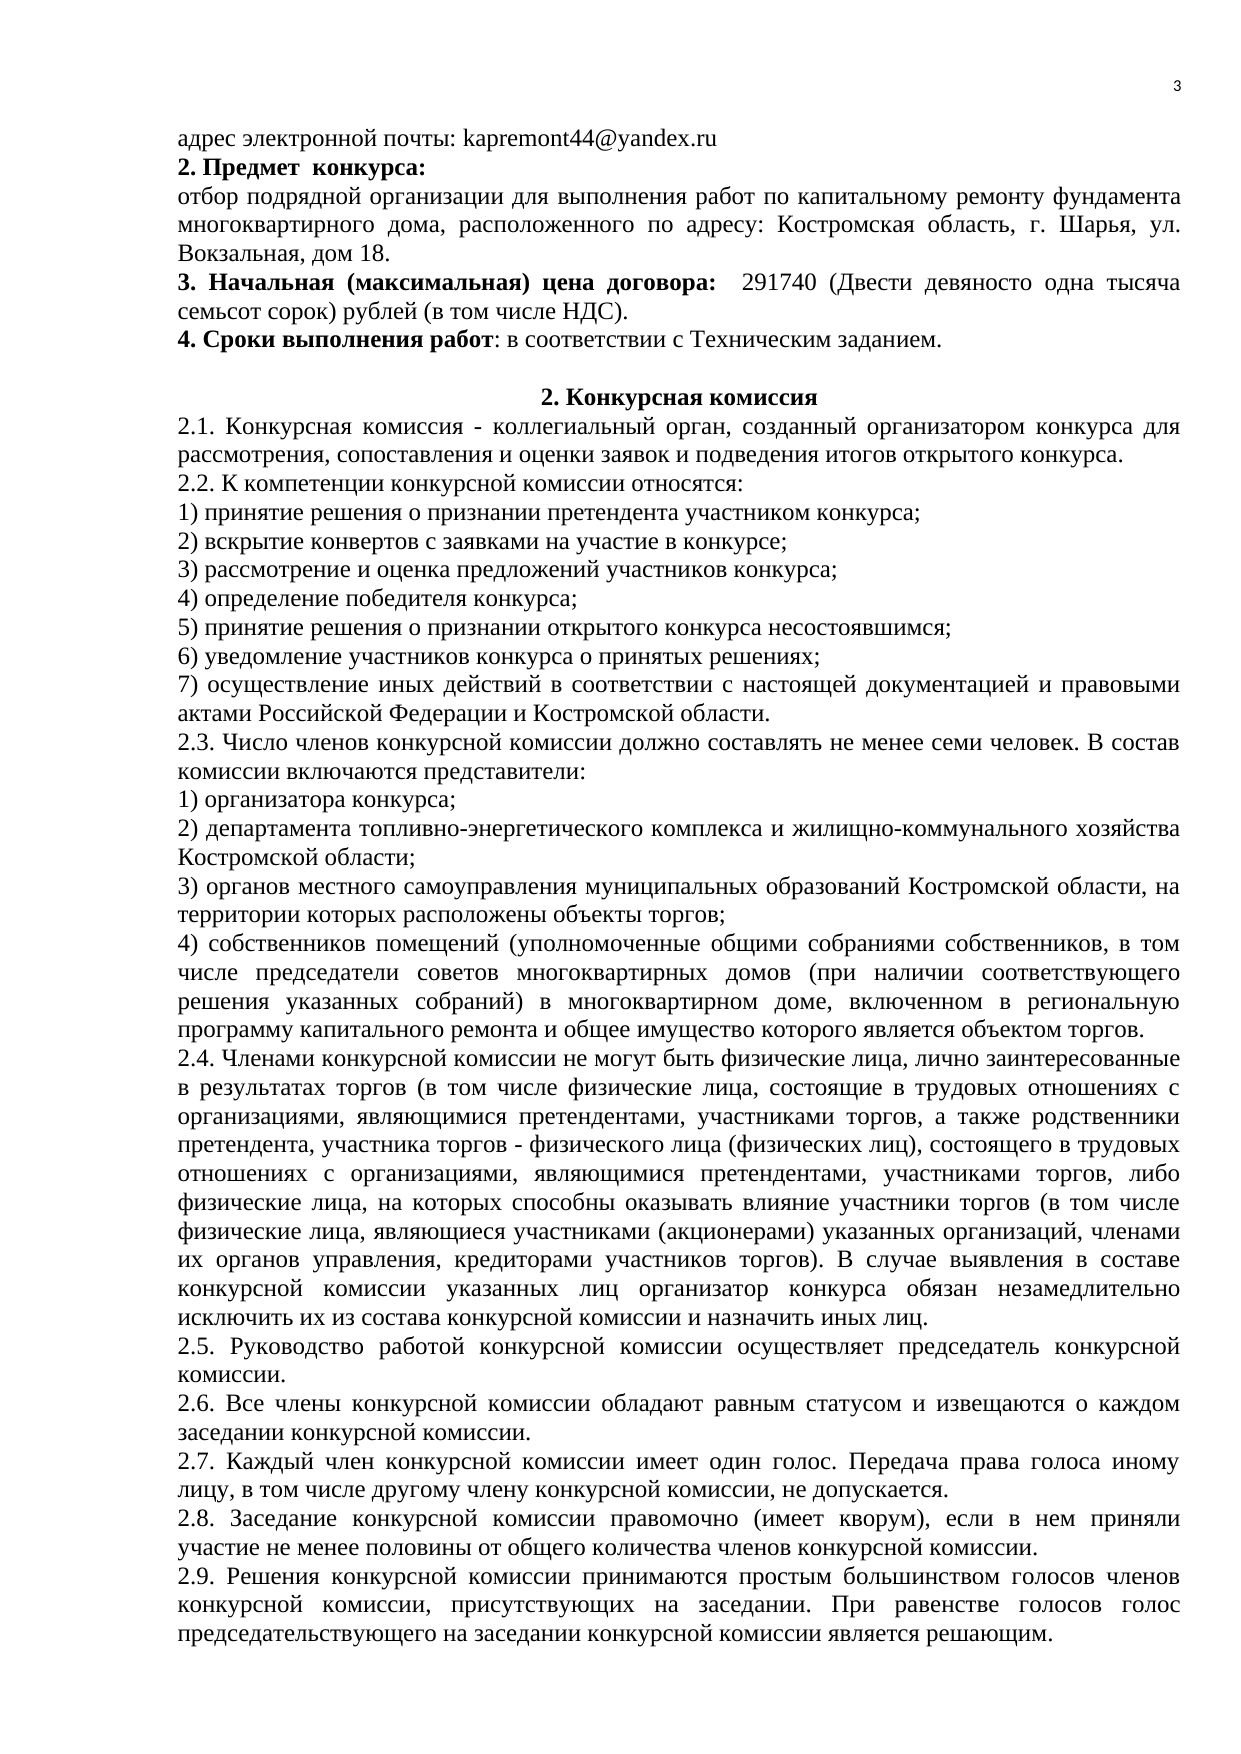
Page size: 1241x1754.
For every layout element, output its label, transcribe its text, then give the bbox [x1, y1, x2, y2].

text 2.3. Число членов конкурсной комиссии должно составлять не менее семи человек. В состав комиссии включаются представители: [177, 727, 1181, 784]
text 2. Конкурсная комиссия [177, 382, 1181, 411]
list 2. Предмет конкурса: [177, 152, 1181, 181]
text 2.4. Членами конкурсной комиссии не могут быть физические лица, лично заинтересованные в результатах торгов (в том числе физические лица, состоящие в трудовых отношениях с организациями, являющимися претендентами, участниками торгов, а также родственники претендента, участника торгов - физического лица (физических лиц), состоящего в трудовых отношениях с организациями, являющимися претендентами, участниками торгов, либо физические лица, на которых способны оказывать влияние участники торгов (в том числе физические лица, являющиеся участниками (акционерами) указанных организаций, членами их органов управления, кредиторами участников торгов). В случае выявления в составе конкурсной комиссии указанных лиц организатор конкурса обязан незамедлительно исключить их из состава конкурсной комиссии и назначить иных лиц. [177, 1043, 1181, 1331]
text 2.1. Конкурсная комиссия - коллегиальный орган, созданный организатором конкурса для рассмотрения, сопоставления и оценки заявок и подведения итогов открытого конкурса. [177, 411, 1181, 468]
text 4) определение победителя конкурса; [177, 583, 1181, 612]
text 6) уведомление участников конкурса о принятых решениях; [177, 641, 1181, 669]
text 5) принятие решения о признании открытого конкурса несостоявшимся; [177, 612, 1181, 641]
text 2.7. Каждый член конкурсной комиссии имеет один голос. Передача права голоса иному лицу, в том числе другому члену конкурсной комиссии, не допускается. [177, 1446, 1181, 1503]
text 2) департамента топливно-энергетического комплекса и жилищно-коммунального хозяйства Костромской области; [177, 813, 1181, 871]
text 3. Начальная (максимальная) цена договора: 291740 (Двести девяносто одна тысяча семьсот сорок) рублей (в том числе НДС). [177, 267, 1181, 324]
text 2.9. Решения конкурсной комиссии принимаются простым большинством голосов членов конкурсной комиссии, присутствующих на заседании. При равенстве голосов голос председательствующего на заседании конкурсной комиссии является решающим. [177, 1561, 1181, 1647]
text 2) вскрытие конвертов с заявками на участие в конкурсе; [177, 526, 1181, 554]
text 4. Сроки выполнения работ: в соответствии с Техническим заданием. [177, 324, 1181, 353]
text 2.6. Все члены конкурсной комиссии обладают равным статусом и извещаются о каждом заседании конкурсной комиссии. [177, 1388, 1181, 1446]
text 2.8. Заседание конкурсной комиссии правомочно (имеет кворум), если в нем приняли участие не менее половины от общего количества членов конкурсной комиссии. [177, 1503, 1181, 1561]
text 1) организатора конкурса; [177, 784, 1181, 813]
text 2.2. К компетенции конкурсной комиссии относятся: [177, 468, 1181, 497]
text 7) осуществление иных действий в соответствии с настоящей документацией и правовыми актами Российской Федерации и Костромской области. [177, 669, 1181, 727]
list адрес электронной почты: kapremont44@yandex.ru [177, 123, 1181, 152]
text 2.5. Руководство работой конкурсной комиссии осуществляет председатель конкурсной комиссии. [177, 1331, 1181, 1388]
text 4) собственников помещений (уполномоченные общими собраниями собственников, в том числе председатели советов многоквартирных домов (при наличии соответствующего решения указанных собраний) в многоквартирном доме, включенном в региональную программу капитального ремонта и общее имущество которого является объектом торгов. [177, 928, 1181, 1043]
text 3) рассмотрение и оценка предложений участников конкурса; [177, 554, 1181, 583]
text 3) органов местного самоуправления муниципальных образований Костромской области, на территории которых расположены объекты торгов; [177, 871, 1181, 928]
text отбор подрядной организации для выполнения работ по капитальному ремонту фундамента многоквартирного дома, расположенного по адресу: Костромская область, г. Шарья, ул. Вокзальная, дом 18. [177, 181, 1181, 267]
text 1) принятие решения о признании претендента участником конкурса; [177, 497, 1181, 526]
